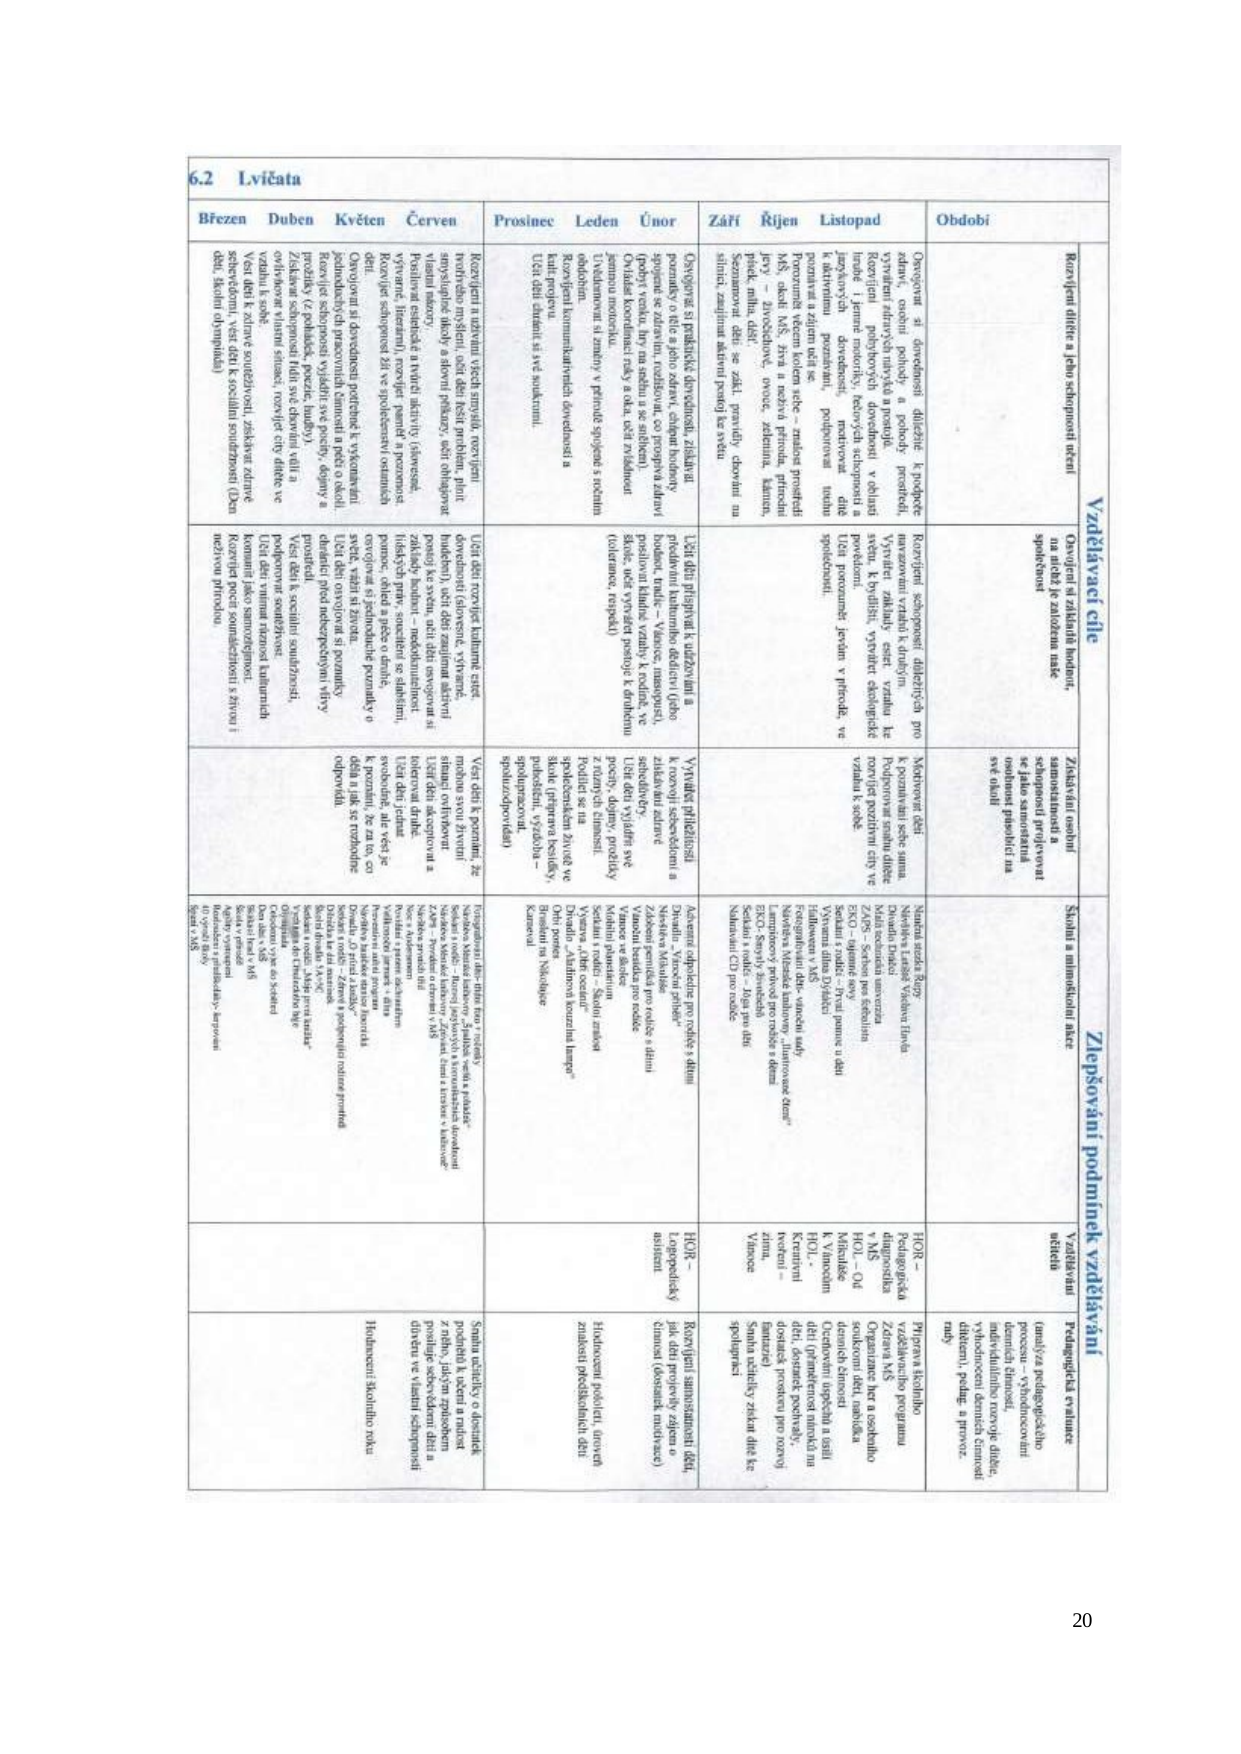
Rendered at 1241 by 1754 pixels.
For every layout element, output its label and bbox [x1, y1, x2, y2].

picture [185, 145, 1122, 1503]
